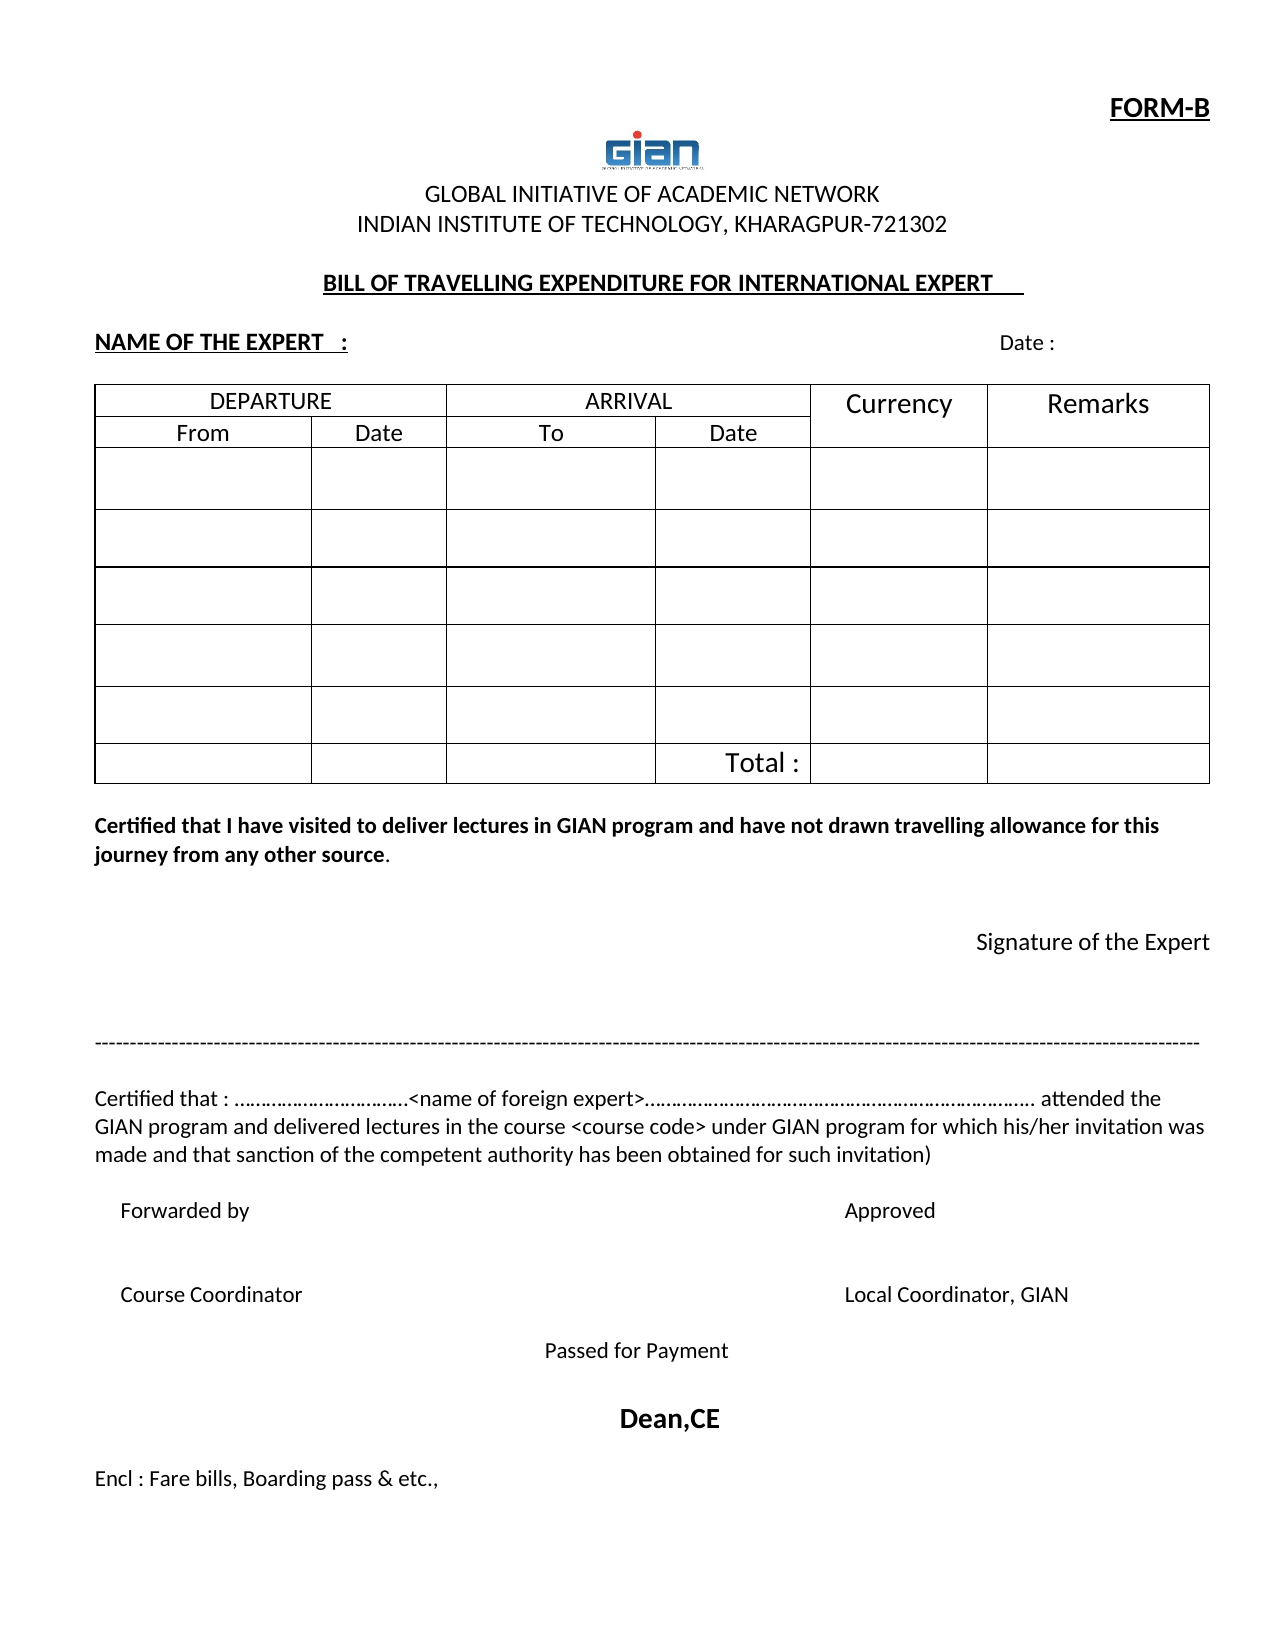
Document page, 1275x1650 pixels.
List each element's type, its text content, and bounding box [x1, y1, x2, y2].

table_cell [988, 744, 1209, 783]
table_cell [656, 687, 810, 743]
table_cell [656, 625, 810, 686]
table_cell Date [656, 417, 810, 447]
text Certified that : ……………………………<name of foreign expert>……………………………………………………………….. attended the GIAN program and delivered lectures in the course <course code> under GIAN program for which his/her invitation was made and that sanction of the competent authority has been obtained for such invitation) [94, 1084, 1210, 1196]
table_cell [811, 568, 987, 623]
table_cell [312, 510, 446, 566]
text Signature of the Expert [94, 926, 1210, 957]
table_cell To [447, 417, 655, 447]
table_cell [811, 510, 987, 566]
text Dean,CE [544, 1400, 1210, 1436]
table_cell [447, 510, 655, 566]
table_cell [447, 448, 655, 509]
table_header Currency [811, 385, 987, 447]
table_cell [96, 568, 311, 623]
table_cell [312, 744, 446, 783]
table_cell Date [312, 417, 446, 447]
text GLOBAL INITIATIVE OF ACADEMIC NETWORK [94, 178, 1210, 208]
table_header ARRIVAL [447, 385, 810, 416]
table_cell [811, 448, 987, 509]
table_cell [312, 568, 446, 623]
table_cell Total : [656, 744, 810, 783]
text Forwarded by Approved [94, 1196, 1210, 1252]
table_header DEPARTURE [96, 385, 446, 416]
text INDIAN INSTITUTE OF TECHNOLOGY, KHARAGPUR-721302 [94, 208, 1210, 239]
table_header Remarks [988, 385, 1209, 447]
table_cell [811, 687, 987, 743]
table_cell [988, 568, 1209, 623]
picture [593, 124, 711, 178]
text NAME OF THE EXPERT : Date : [94, 326, 1210, 356]
table_cell [312, 448, 446, 509]
table_cell [96, 448, 311, 509]
table_cell [96, 687, 311, 743]
table_cell [656, 568, 810, 623]
table_cell [988, 625, 1209, 686]
table_cell [656, 448, 810, 509]
text Certified that I have visited to deliver lectures in GIAN program and have not drawn travelling allowance for this journey from any other source. [94, 812, 1210, 868]
table_cell [656, 510, 810, 566]
table_cell [312, 687, 446, 743]
table_cell [811, 744, 987, 783]
table_cell From [96, 417, 311, 447]
text Course Coordinator Local Coordinator, GIAN Passed for Payment [94, 1280, 1210, 1364]
table_cell [96, 510, 311, 566]
table_cell [811, 625, 987, 686]
table_cell [447, 568, 655, 623]
table_cell [447, 744, 655, 783]
table_cell [96, 625, 311, 686]
text -------------------------------------------------------------------------------------------------------------------------------------------------------------- [94, 1028, 1210, 1056]
table_cell [988, 510, 1209, 566]
table_cell [312, 625, 446, 686]
table_cell [96, 744, 311, 783]
text FORM-B [94, 89, 1210, 124]
table_cell [988, 687, 1209, 743]
text Encl : Fare bills, Boarding pass & etc., [94, 1464, 1210, 1492]
text BILL OF TRAVELLING EXPENDITURE FOR INTERNATIONAL EXPERT [94, 267, 1210, 298]
table_cell [988, 448, 1209, 509]
table_cell [447, 687, 655, 743]
table_cell [447, 625, 655, 686]
